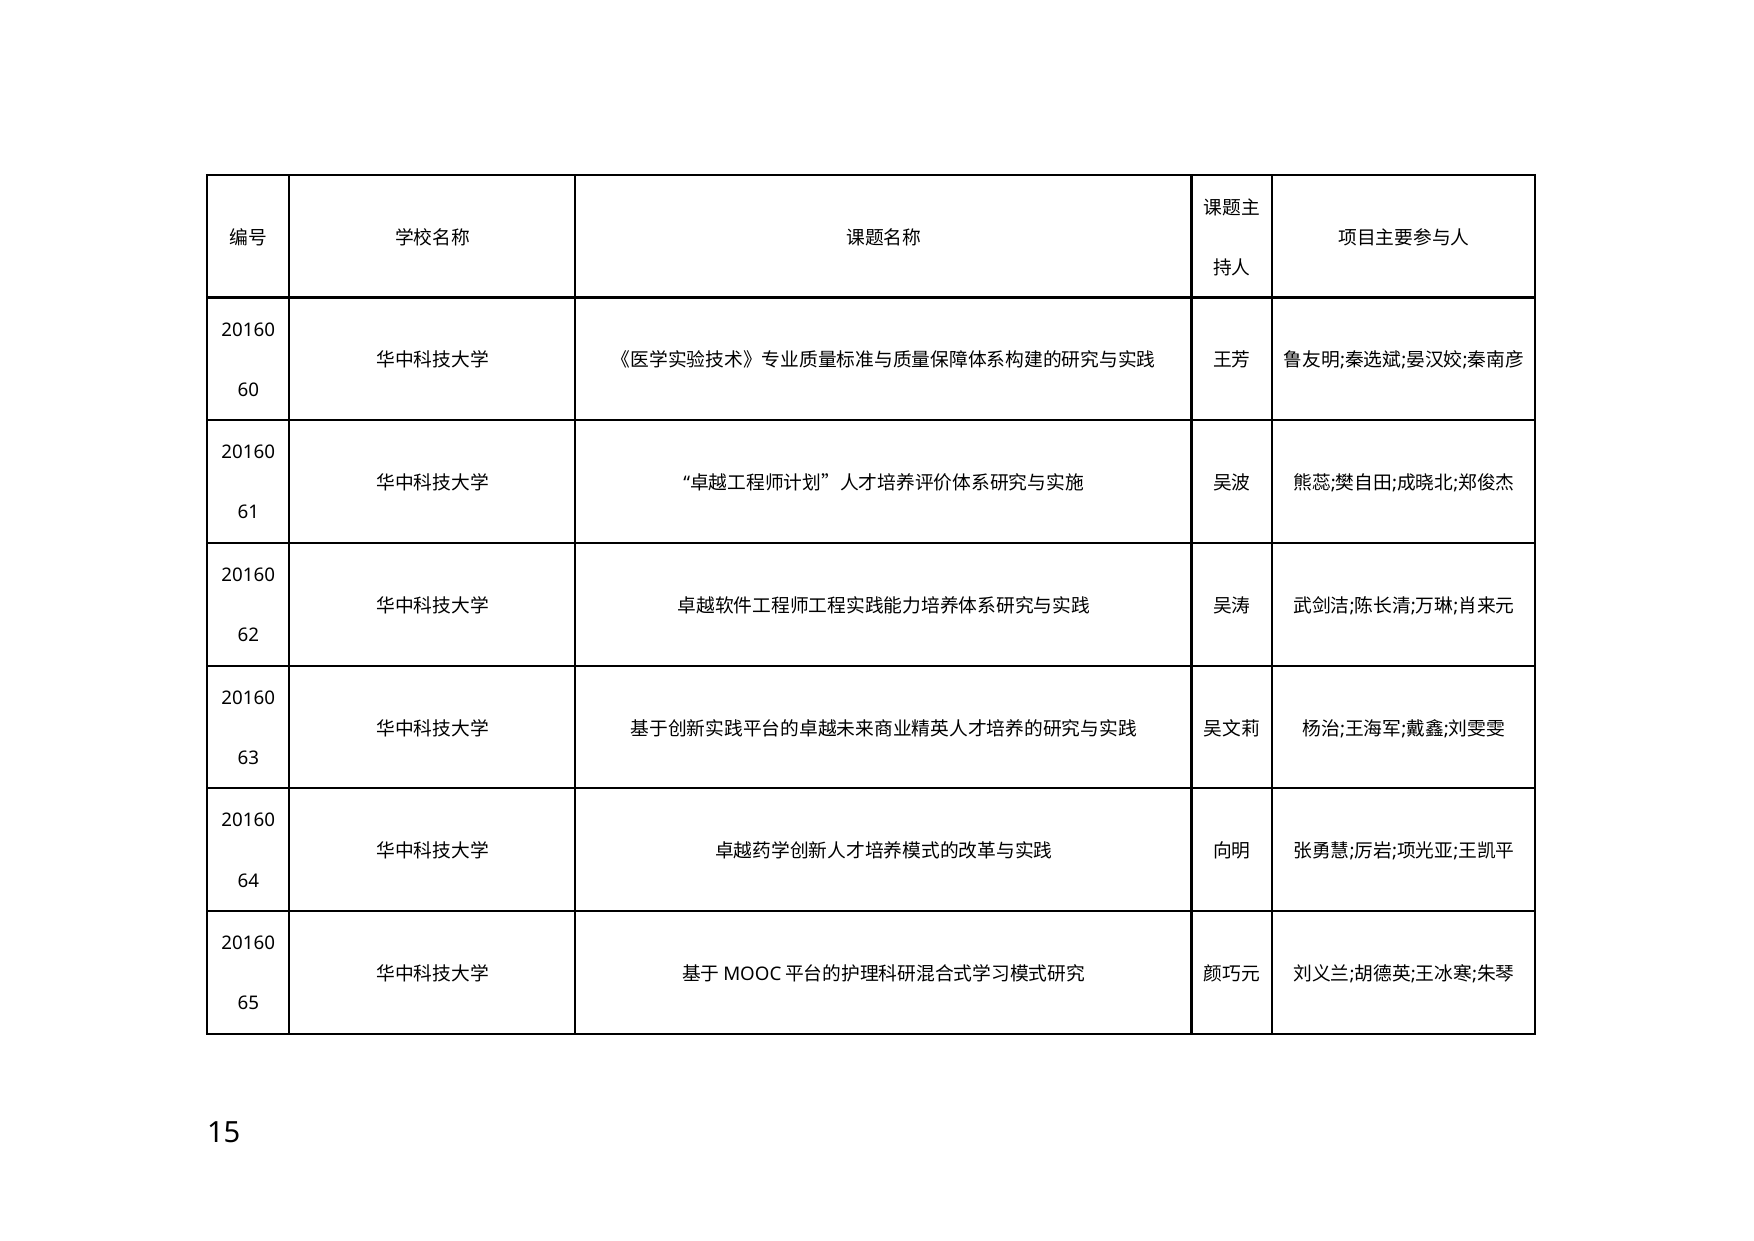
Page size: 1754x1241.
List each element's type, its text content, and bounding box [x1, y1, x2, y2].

table_cell 武剑洁;陈长清;万琳;肖来元 [1273, 544, 1534, 664]
table_cell 2016064 [208, 789, 288, 910]
table_cell 华中科技大学 [290, 421, 574, 542]
table_cell 熊蕊;樊自田;成晓北;郑俊杰 [1273, 421, 1534, 542]
table_cell 基于MOOC平台的护理科研混合式学习模式研究 [576, 912, 1190, 1033]
table_cell 基于创新实践平台的卓越未来商业精英人才培养的研究与实践 [576, 667, 1190, 787]
table_cell 杨治;王海军;戴鑫;刘雯雯 [1273, 667, 1534, 787]
table_cell 卓越药学创新人才培养模式的改革与实践 [576, 789, 1190, 910]
table_cell 鲁友明;秦选斌;晏汉姣;秦南彦 [1273, 299, 1534, 419]
table_cell 颜巧元 [1193, 912, 1271, 1033]
table_cell 刘义兰;胡德英;王冰寒;朱琴 [1273, 912, 1534, 1033]
table_cell 王芳 [1193, 299, 1271, 419]
table_cell 吴波 [1193, 421, 1271, 542]
table_header 课题名称 [576, 176, 1190, 296]
table_cell 《医学实验技术》专业质量标准与质量保障体系构建的研究与实践 [576, 299, 1190, 419]
table_cell 向明 [1193, 789, 1271, 910]
table_cell 2016063 [208, 667, 288, 787]
table_header 项目主要参与人 [1273, 176, 1534, 296]
table_cell 华中科技大学 [290, 544, 574, 664]
table_cell 2016062 [208, 544, 288, 664]
table_cell 吴涛 [1193, 544, 1271, 664]
table_cell 2016060 [208, 299, 288, 419]
table_header 编号 [208, 176, 288, 296]
table_header 学校名称 [290, 176, 574, 296]
table_cell 卓越软件工程师工程实践能力培养体系研究与实践 [576, 544, 1190, 664]
table_cell 华中科技大学 [290, 299, 574, 419]
table_cell 华中科技大学 [290, 789, 574, 910]
table_cell 2016061 [208, 421, 288, 542]
table_cell 华中科技大学 [290, 667, 574, 787]
table_cell 张勇慧;厉岩;项光亚;王凯平 [1273, 789, 1534, 910]
table_cell “卓越工程师计划”人才培养评价体系研究与实施 [576, 421, 1190, 542]
table_cell 2016065 [208, 912, 288, 1033]
table_header 课题主持人 [1193, 176, 1271, 296]
table_cell 华中科技大学 [290, 912, 574, 1033]
table_cell 吴文莉 [1193, 667, 1271, 787]
